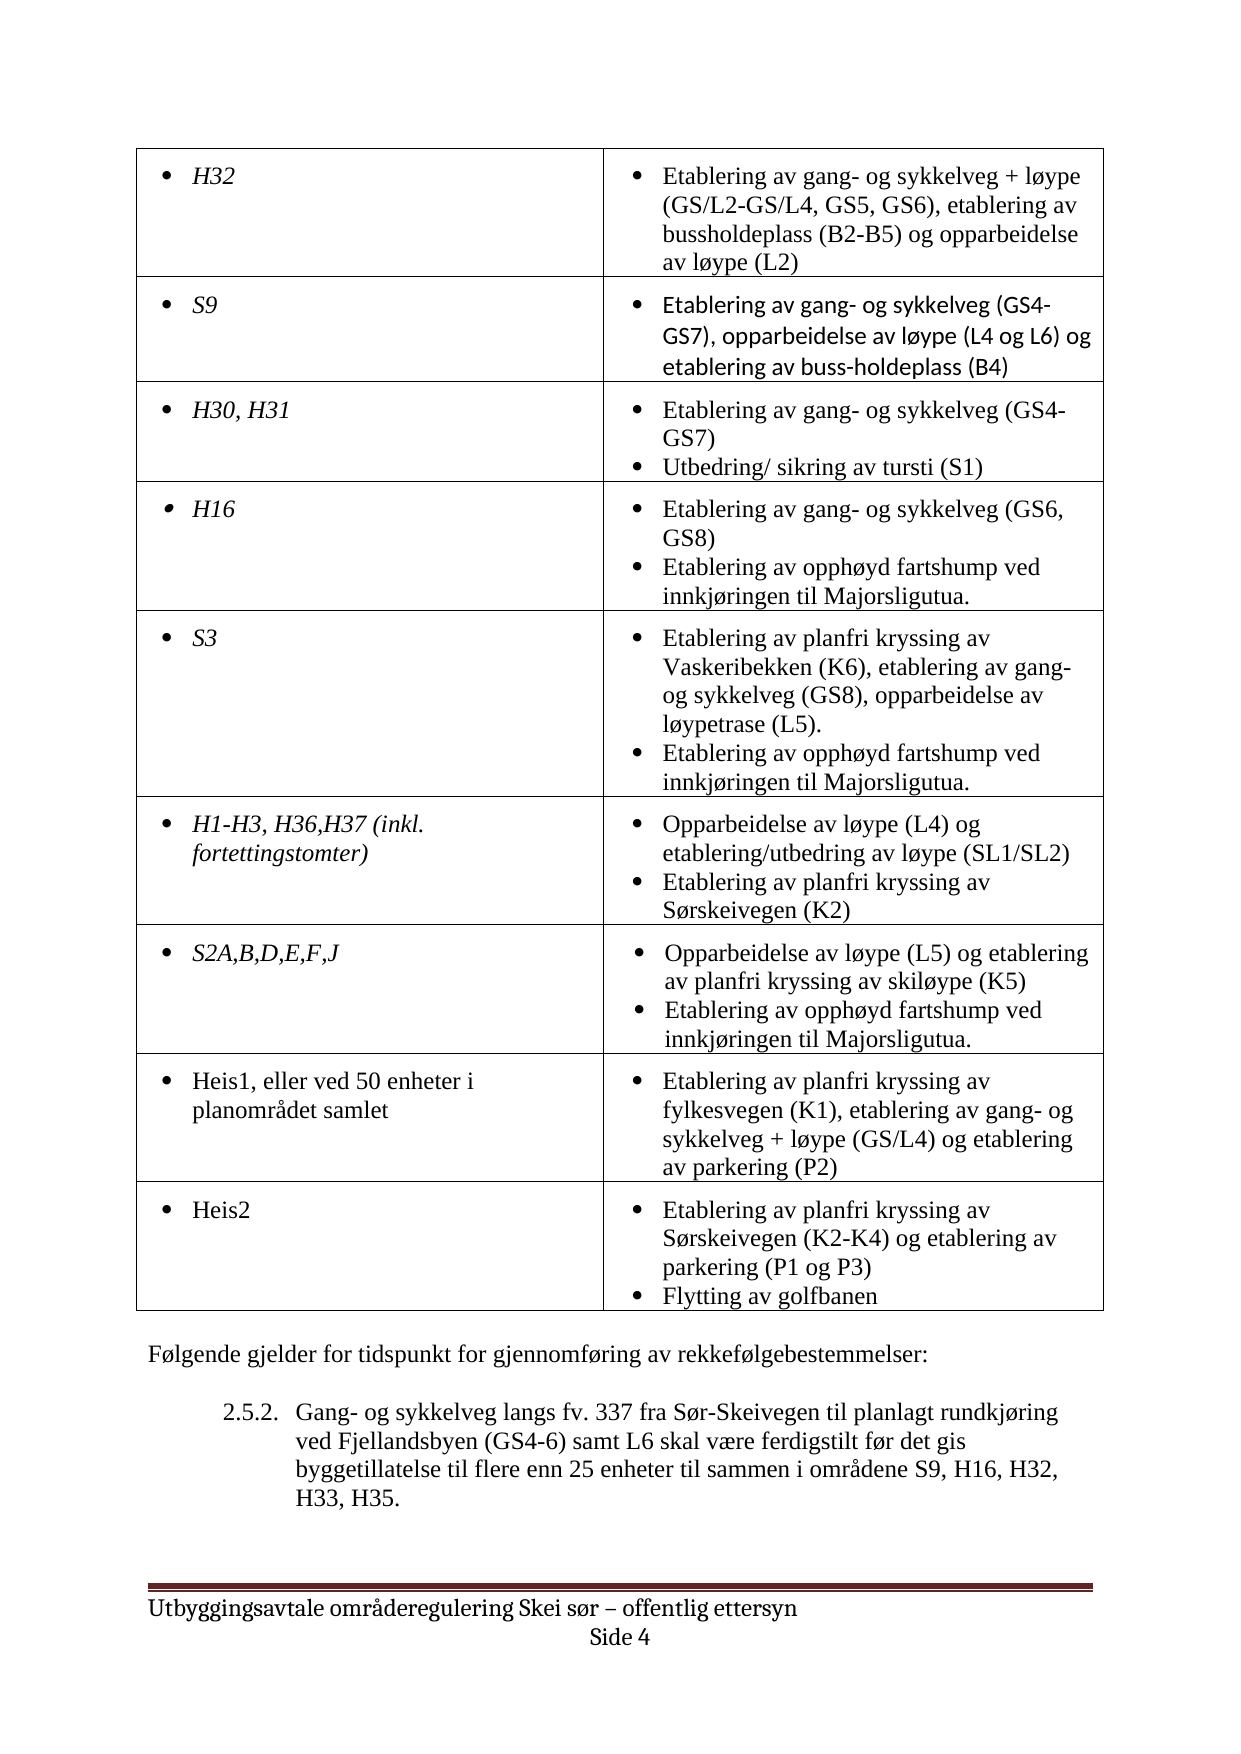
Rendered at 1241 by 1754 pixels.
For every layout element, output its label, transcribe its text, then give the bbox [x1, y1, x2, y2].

table_cell H30, H31 [137, 382, 603, 481]
table_cell Opparbeidelse av løype (L4) og etablering/utbedring av løype (SL1/SL2) Etablering av planfri kryssing av Sørskeivegen (K2) [604, 797, 1103, 924]
list Gang- og sykkelveg langs fv. 337 fra Sør-Skeivegen til planlagt rundkjøring ved Fjellandsbyen (GS4-6) samt L6 skal være ferdigstilt før det gis byggetillatelse til flere enn 25 enheter til sammen i områdene S9, H16, H32, H33, H35. [223, 1397, 1093, 1512]
table_cell Heis1, eller ved 50 enheter i planområdet samlet [137, 1054, 603, 1181]
table_cell Heis2 [137, 1182, 603, 1310]
table_cell Etablering av gang- og sykkelveg (GS4-GS7), opparbeidelse av løype (L4 og L6) og etablering av buss-holdeplass (B4) [604, 277, 1103, 381]
table_cell Etablering av gang- og sykkelveg (GS4-GS7) Utbedring/ sikring av tursti (S1) [604, 382, 1103, 481]
table_cell Etablering av planfri kryssing av Sørskeivegen (K2-K4) og etablering av parkering (P1 og P3) Flytting av golfbanen [604, 1182, 1103, 1310]
table_cell S2A,B,D,E,F,J [137, 925, 603, 1053]
table_cell Etablering av planfri kryssing av Vaskeribekken (K6), etablering av gang- og sykkelveg (GS8), opparbeidelse av løypetrase (L5). Etablering av opphøyd fartshump ved innkjøringen til Majorsligutua. [604, 611, 1103, 796]
table_cell Etablering av gang- og sykkelveg (GS6, GS8) Etablering av opphøyd fartshump ved innkjøringen til Majorsligutua. [604, 482, 1103, 609]
table_cell Etablering av planfri kryssing av fylkesvegen (K1), etablering av gang- og sykkelveg + løype (GS/L4) og etablering av parkering (P2) [604, 1054, 1103, 1181]
table_cell Opparbeidelse av løype (L5) og etablering av planfri kryssing av skiløype (K5) Etablering av opphøyd fartshump ved innkjøringen til Majorsligutua. [604, 925, 1103, 1053]
table_cell H16 [137, 482, 603, 609]
table_cell H1-H3, H36,H37 (inkl. fortettingstomter) [137, 797, 603, 924]
table_cell Etablering av gang- og sykkelveg + løype (GS/L2-GS/L4, GS5, GS6), etablering av bussholdeplass (B2-B5) og opparbeidelse av løype (L2) [604, 149, 1103, 276]
table_cell H32 [137, 149, 603, 276]
table_cell S9 [137, 277, 603, 381]
text Følgende gjelder for tidspunkt for gjennomføring av rekkefølgebestemmelser: [148, 1339, 1093, 1368]
table_cell S3 [137, 611, 603, 796]
